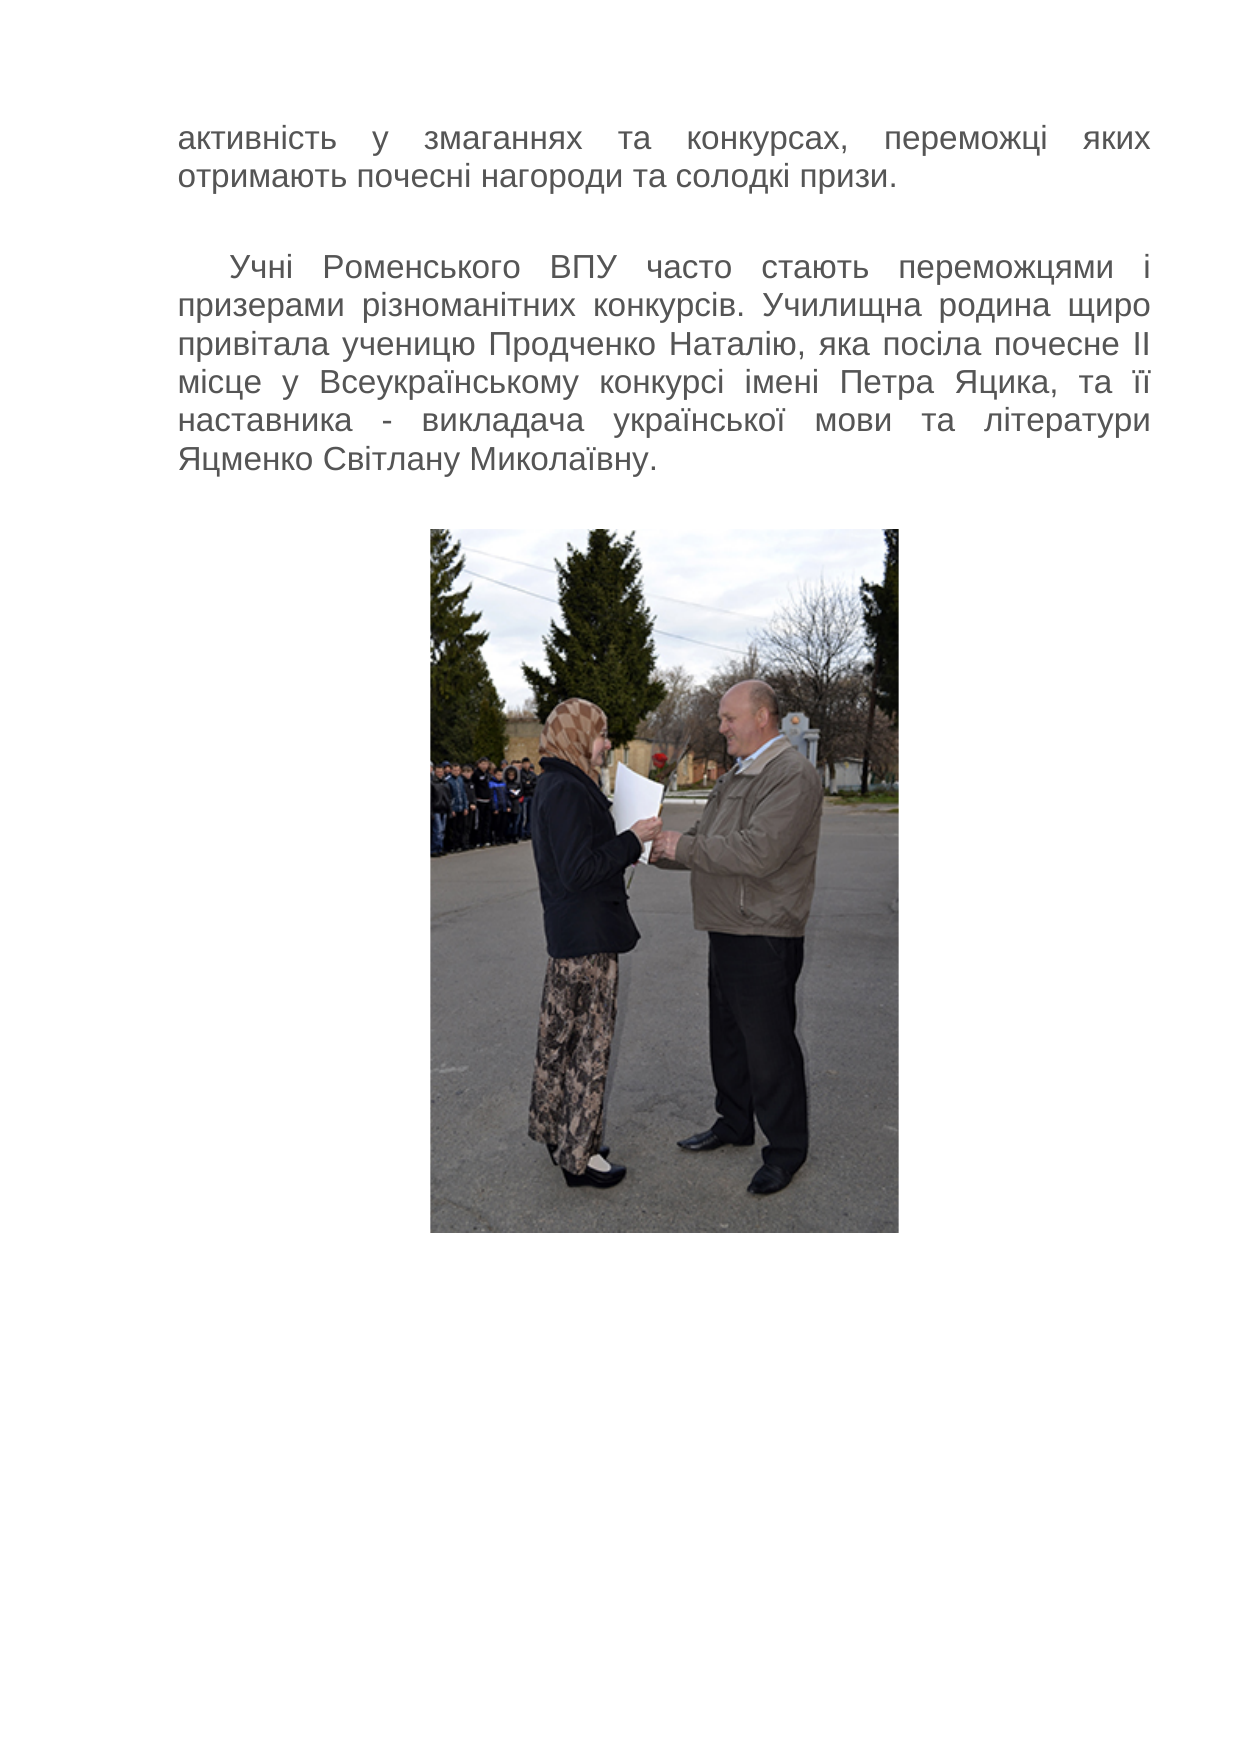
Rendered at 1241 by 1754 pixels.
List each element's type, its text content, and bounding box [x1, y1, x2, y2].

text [177, 118, 1152, 195]
text Учні Роменського ВПУ часто стають переможцями і призерами різноманітних конкурсів. Училищна родина щиро привітала ученицю Продченко Наталію, яка посіла почесне ІІ місце у Всеукраїнському конкурсі імені Петра Яцика, та її наставника - викладача української мови та літератури Яцменко Світлану Миколаївну. [177, 247, 1152, 477]
picture [430, 529, 899, 1233]
